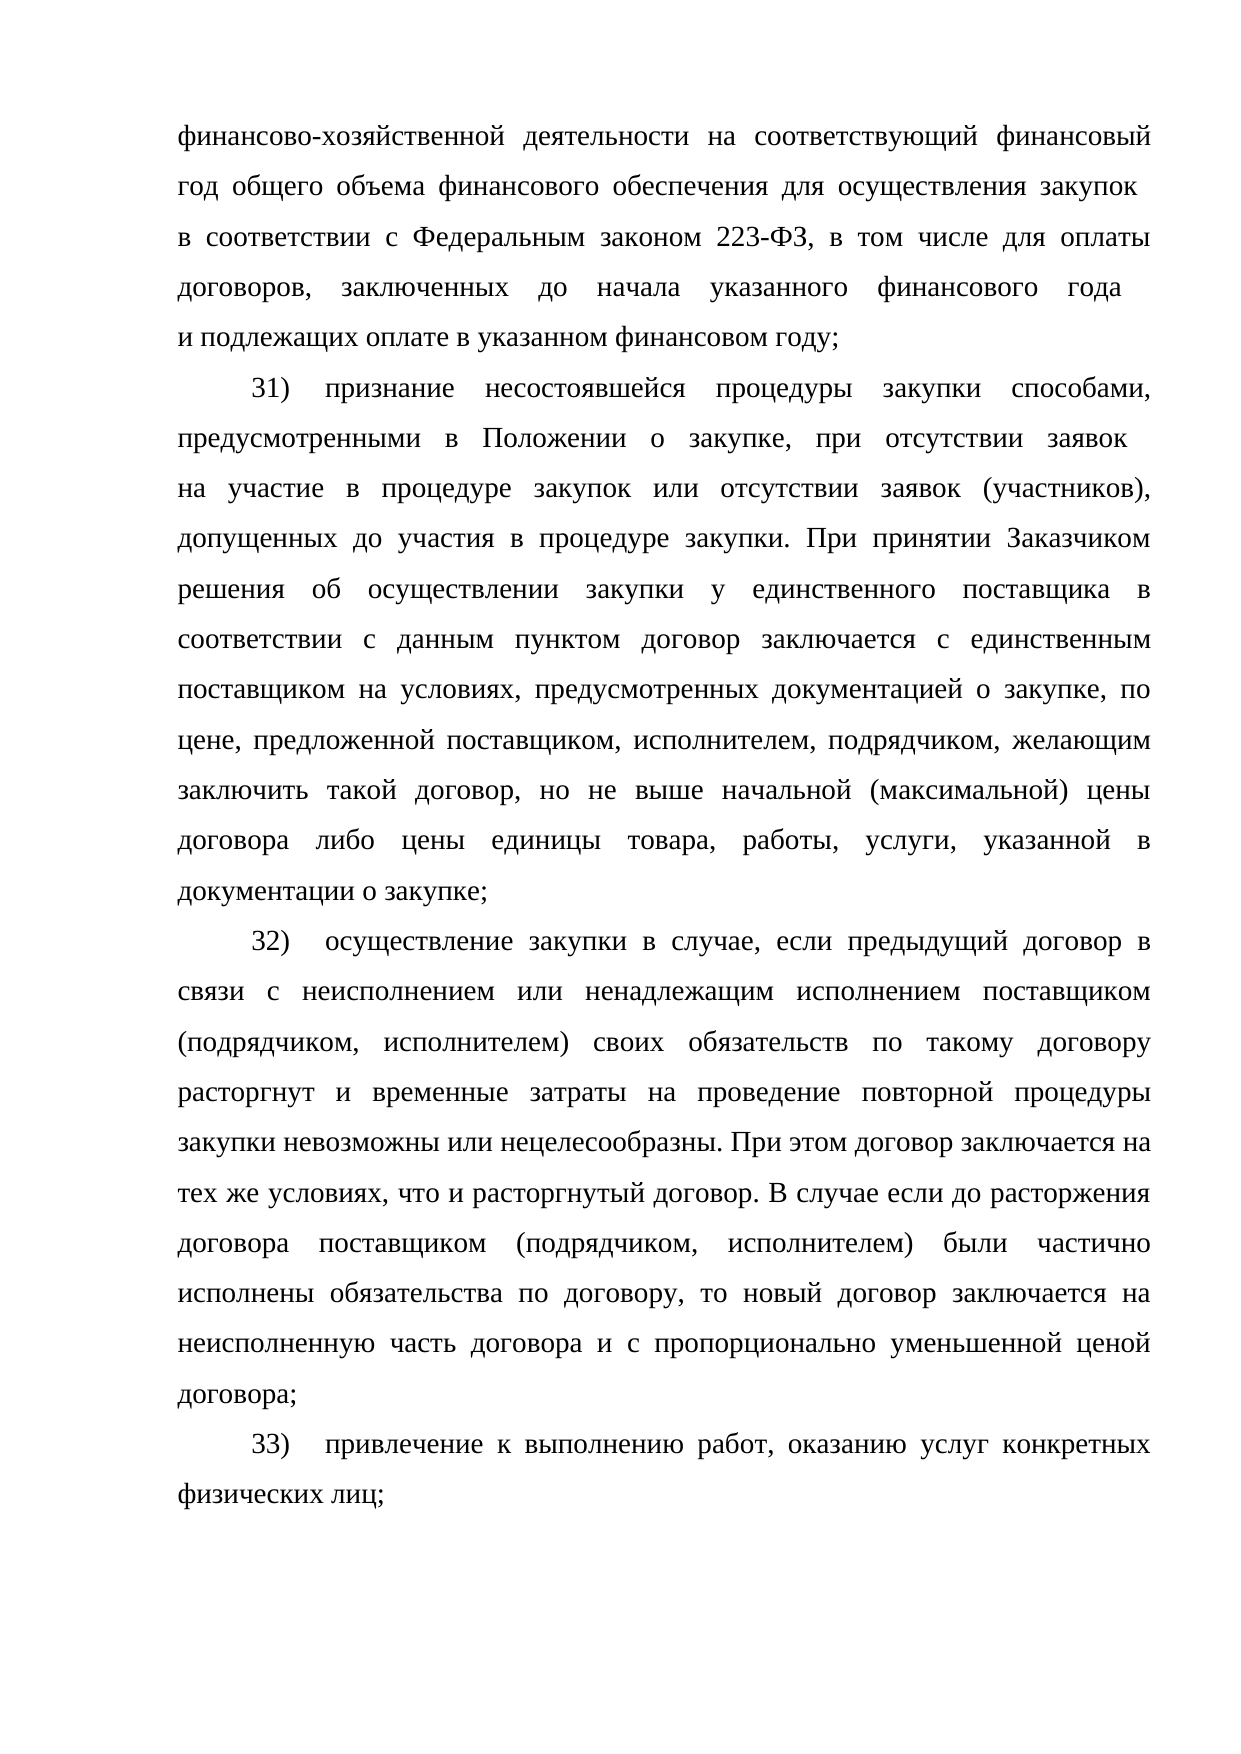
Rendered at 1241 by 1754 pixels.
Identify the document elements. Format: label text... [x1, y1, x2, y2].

text 31) признание несостоявшейся процедуры закупки способами, предусмотренными в Положении о закупке, при отсутствии заявок на участие в процедуре закупок или отсутствии заявок (участников), допущенных до участия в процедуре закупки. При принятии Заказчиком решения об осуществлении закупки у единственного поставщика в соответствии с данным пунктом договор заключается с единственным поставщиком на условиях, предусмотренных документацией о закупке, по цене, предложенной поставщиком, исполнителем, подрядчиком, желающим заключить такой договор, но не выше начальной (максимальной) цены договора либо цены единицы товара, работы, услуги, указанной в документации о закупке; [177, 370, 1152, 906]
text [177, 118, 1152, 353]
text 32) осуществление закупки в случае, если предыдущий договор в связи с неисполнением или ненадлежащим исполнением поставщиком (подрядчиком, исполнителем) своих обязательств по такому договору расторгнут и временные затраты на проведение повторной процедуры закупки невозможны или нецелесообразны. При этом договор заключается на тех же условиях, что и расторгнутый договор. В случае если до расторжения договора поставщиком (подрядчиком, исполнителем) были частично исполнены обязательства по договору, то новый договор заключается на неисполненную часть договора и с пропорционально уменьшенной ценой договора; [177, 923, 1152, 1409]
text 33) привлечение к выполнению работ, оказанию услуг конкретных физических лиц; [177, 1426, 1152, 1510]
